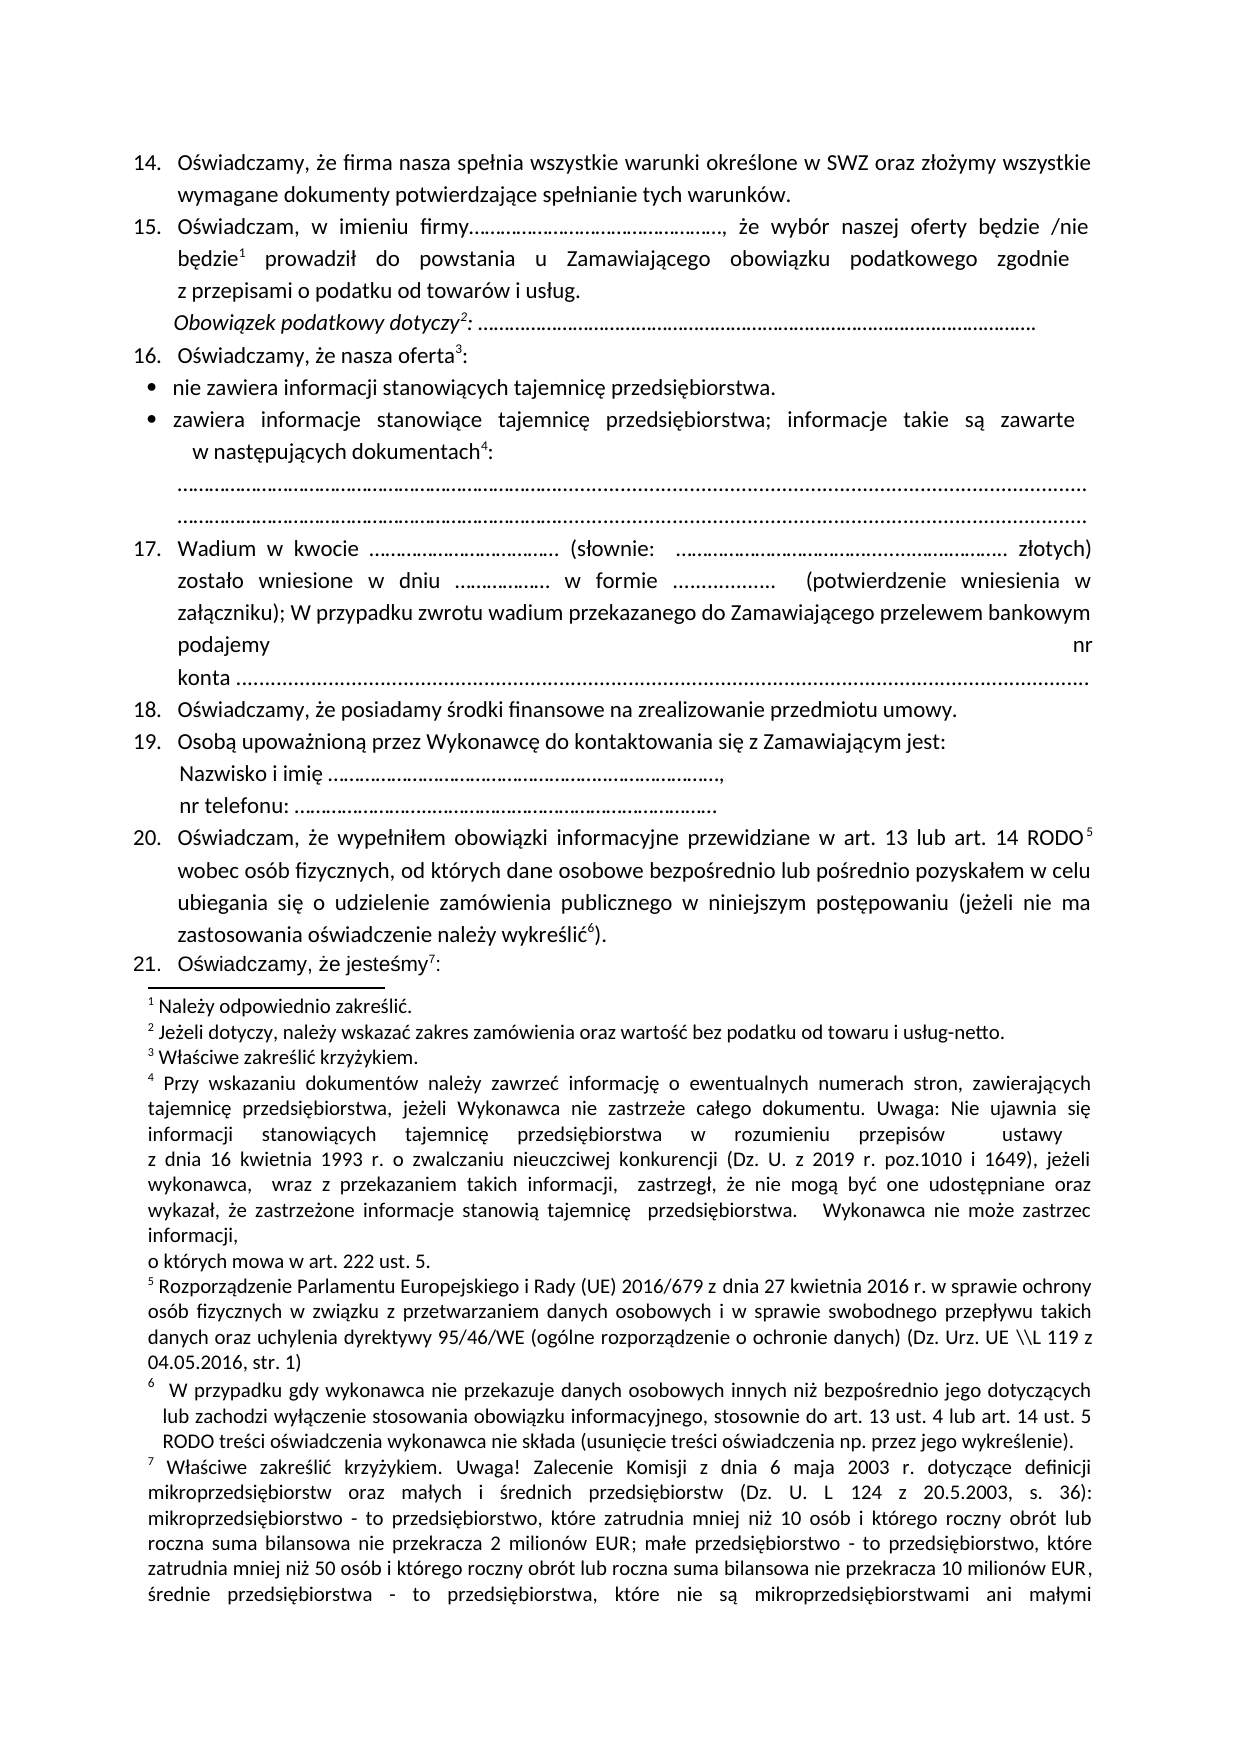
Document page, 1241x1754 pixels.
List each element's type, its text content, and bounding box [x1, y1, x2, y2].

text Nazwisko i imię ……………………………………………..…………………, [133, 759, 1093, 787]
text nr telefonu: ……………………..……………………………………………… [133, 791, 1093, 819]
text ………………………………………………………………............................................................................................ [177, 469, 1093, 497]
list Oświadczamy, że posiadamy środki finansowe na zrealizowanie przedmiotu umowy. [133, 695, 1093, 723]
list Osobą upoważnioną przez Wykonawcę do kontaktowania się z Zamawiającym jest: [133, 727, 1093, 755]
list Oświadczamy, że firma nasza spełnia wszystkie warunki określone w SWZ oraz złożymy wszystkie wymagane dokumenty potwierdzające spełnianie tych warunków. [133, 148, 1093, 208]
text Obowiązek podatkowy dotyczy: ……………………………………………………………………………………………. [148, 308, 1090, 337]
list Oświadczam, w imieniu firmy…………………………………………, że wybór naszej oferty będzie /nie będzie prowadził do powstania u Zamawiającego obowiązku podatkowego zgodnie z przepisami o podatku od towarów i usług. [133, 212, 1090, 304]
text zawiera informacje stanowiące tajemnicę przedsiębiorstwa; informacje takie są zawarte w następujących dokumentach: [148, 405, 1093, 465]
list Oświadczamy, że jesteśmy: [133, 952, 1093, 976]
list Wadium w kwocie ……………………………… (słownie: ………………………………........…….……….. złotych) zostało wniesione w dniu ……………… w formie .................. (potwierdzenie wniesienia w załączniku); W przypadku zwrotu wadium przekazanego do Zamawiającego przelewem bankowym podajemy nr konta .................................................................................................................................................... [133, 534, 1093, 691]
text nie zawiera informacji stanowiących tajemnicę przedsiębiorstwa. [148, 373, 1093, 401]
list Oświadczam, że wypełniłem obowiązki informacyjne przewidziane w art. 13 lub art. 14 RODO wobec osób fizycznych, od których dane osobowe bezpośrednio lub pośrednio pozyskałem w celu ubiegania się o udzielenie zamówienia publicznego w niniejszym postępowaniu (jeżeli nie ma zastosowania oświadczenie należy wykreślić). [133, 823, 1093, 948]
text ………………………………………………………………............................................................................................ [177, 502, 1093, 530]
list Oświadczamy, że nasza oferta: [133, 341, 1093, 369]
